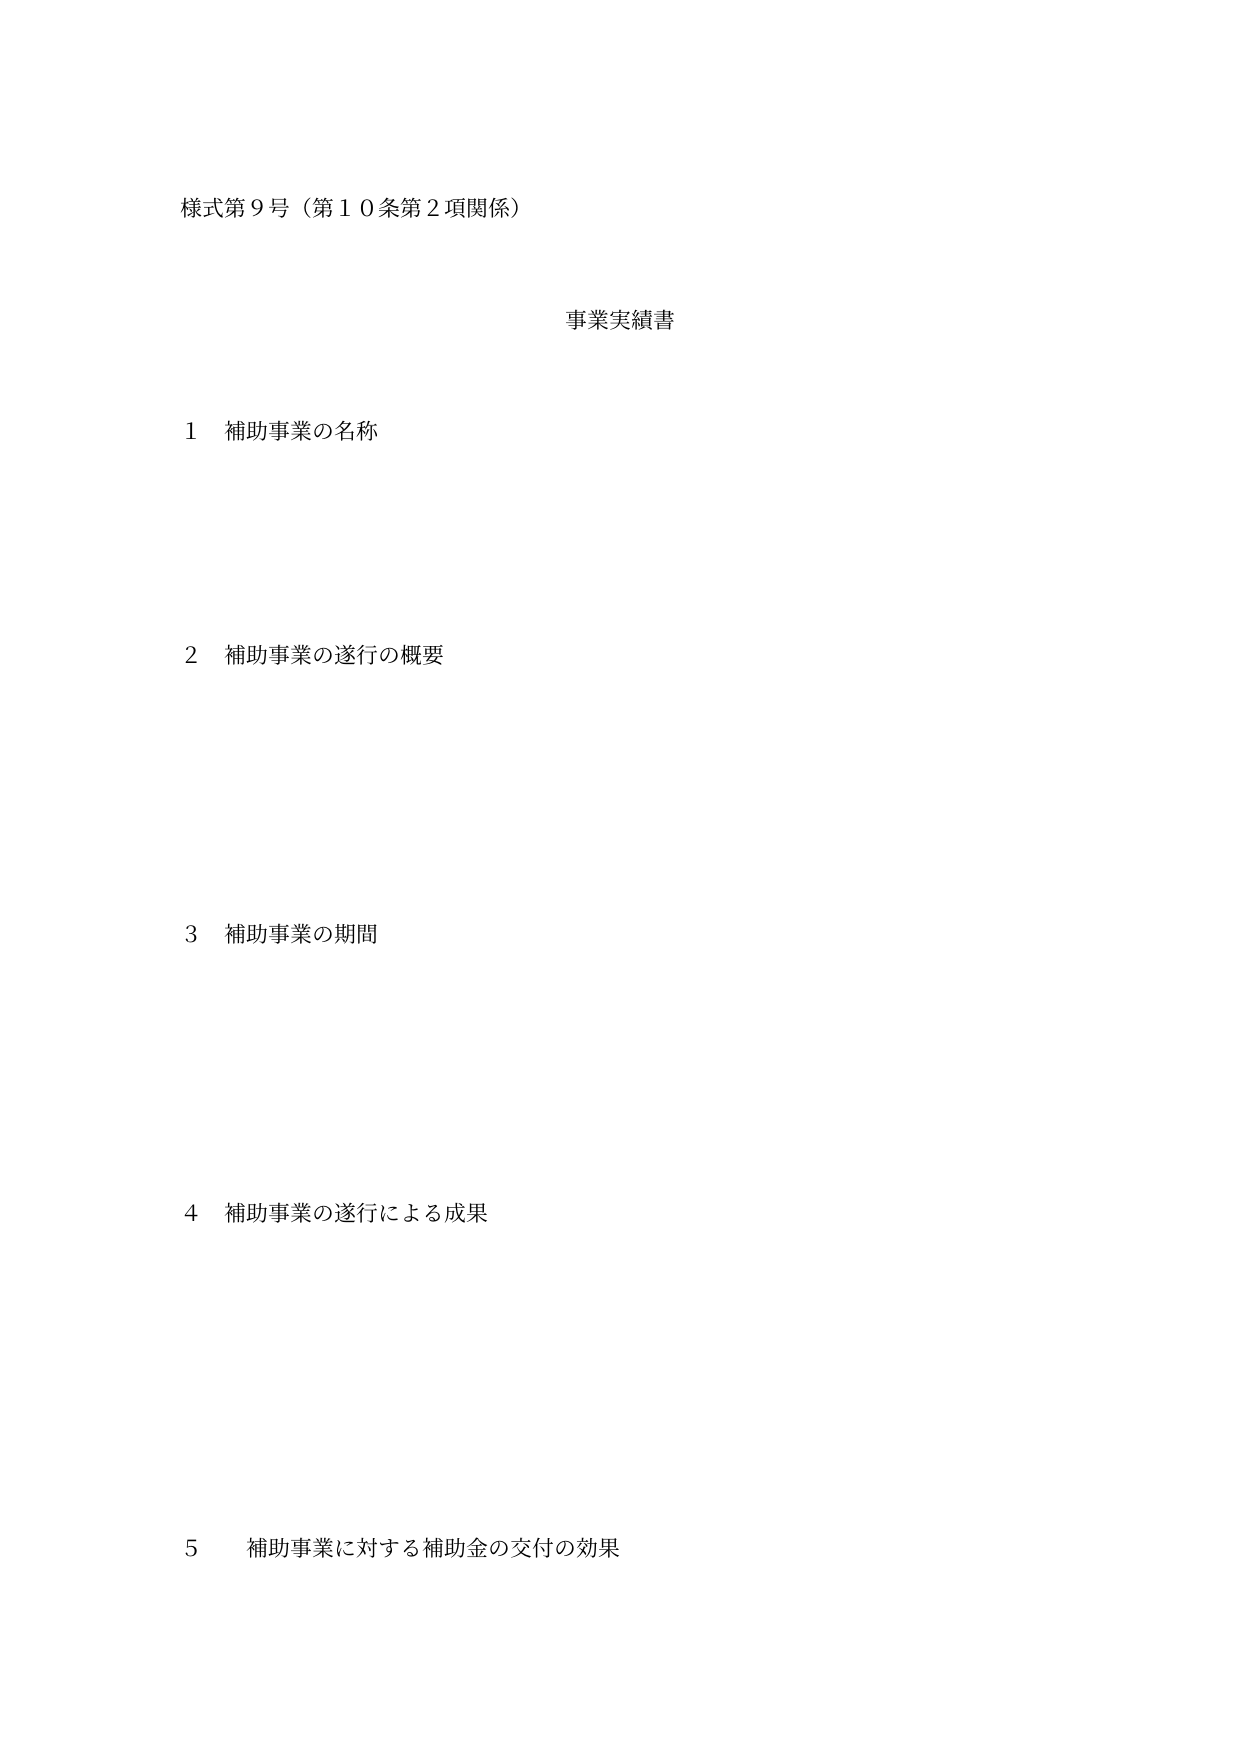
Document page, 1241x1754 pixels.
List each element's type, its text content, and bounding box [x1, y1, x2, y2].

text １ 補助事業の名称 [181, 402, 1060, 458]
text 事業実績書 [181, 291, 1060, 347]
text ２ 補助事業の遂行の概要 [181, 626, 1060, 682]
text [181, 179, 1060, 235]
text ４ 補助事業の遂行による成果 [181, 1184, 1060, 1240]
text ５ 補助事業に対する補助金の交付の効果 [181, 1519, 1060, 1575]
text ３ 補助事業の期間 [181, 905, 1060, 961]
